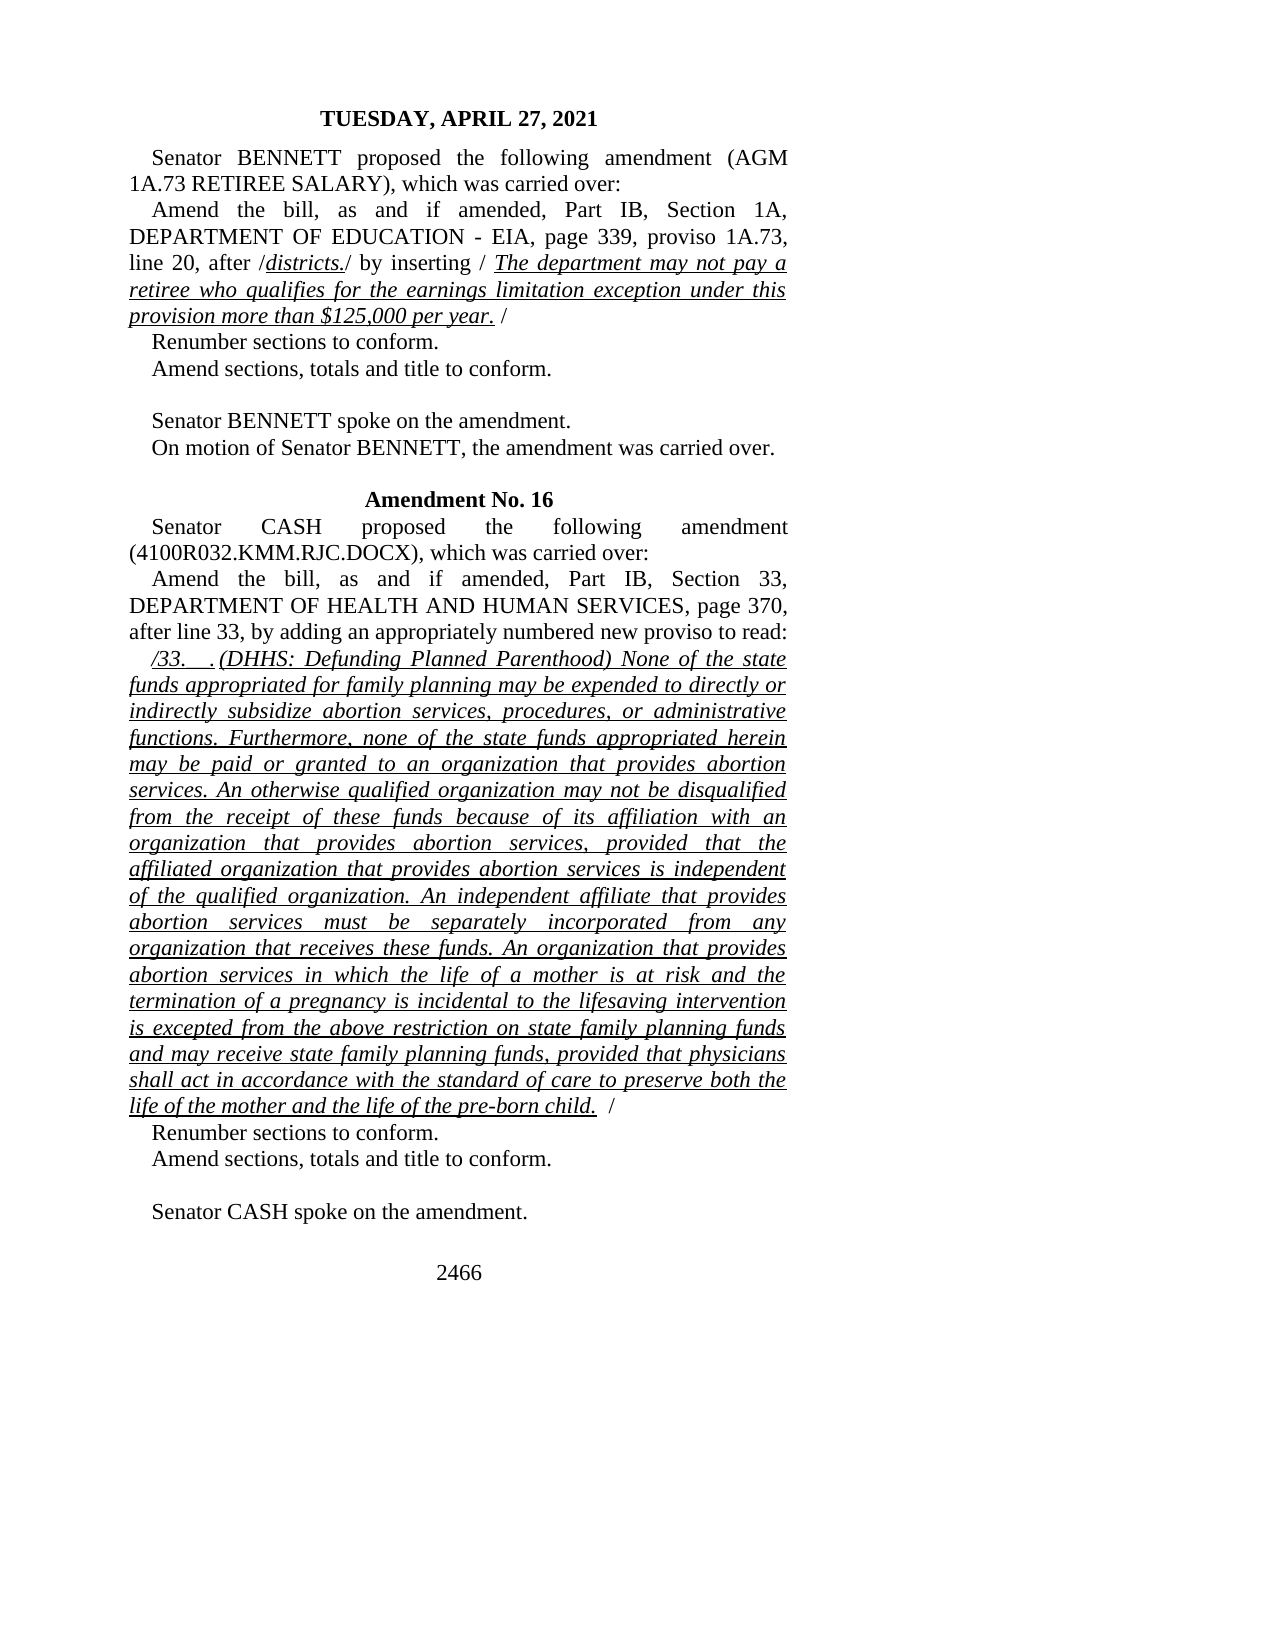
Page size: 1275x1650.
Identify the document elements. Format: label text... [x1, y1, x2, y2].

text Renumber sections to conform. [129, 1119, 789, 1145]
text Amend the bill, as and if amended, Part IB, Section 1A, DEPARTMENT OF EDUCATION - EIA, page 339, proviso 1A.73, line 20, after /districts./ by inserting / The department may not pay a retiree who qualifies for the earnings limitation exception under this provision more than $125,000 per year. / [129, 197, 789, 328]
text Senator BENNETT proposed the following amendment (AGM 1A.73 RETIREE SALARY), which was carried over: [129, 144, 789, 197]
text Senator BENNETT spoke on the amendment. [129, 407, 789, 434]
text Amendment No. 16 [129, 486, 789, 513]
text On motion of Senator BENNETT, the amendment was carried over. [129, 434, 789, 460]
text Senator CASH proposed the following amendment (4100R032.KMM.RJC.DOCX), which was carried over: [129, 513, 789, 566]
text Amend the bill, as and if amended, Part IB, Section 33, DEPARTMENT OF HEALTH AND HUMAN SERVICES, page 370, after line 33, by adding an appropriately numbered new proviso to read: [129, 566, 789, 644]
text Senator CASH spoke on the amendment. [129, 1198, 789, 1224]
text Amend sections, totals and title to conform. [129, 1145, 789, 1172]
text Renumber sections to conform. [129, 328, 789, 355]
text /33.__. (DHHS: Defunding Planned Parenthood) None of the state funds appropriated for family planning may be expended to directly or indirectly subsidize abortion services, procedures, or administrative functions. Furthermore, none of the state funds appropriated herein may be paid or granted to an organization that provides abortion services. An otherwise qualified organization may not be disqualified from the receipt of these funds because of its affiliation with an organization that provides abortion services, provided that the affiliated organization that provides abortion services is independent of the qualified organization. An independent affiliate that provides abortion services must be separately incorporated from any organization that receives these funds. An organization that provides abortion services in which the life of a mother is at risk and the termination of a pregnancy is incidental to the lifesaving intervention is excepted from the above restriction on state family planning funds and may receive state family planning funds, provided that physicians shall act in accordance with the standard of care to preserve both the life of the mother and the life of the pre-born child. / [129, 644, 789, 1119]
text Amend sections, totals and title to conform. [129, 355, 789, 381]
